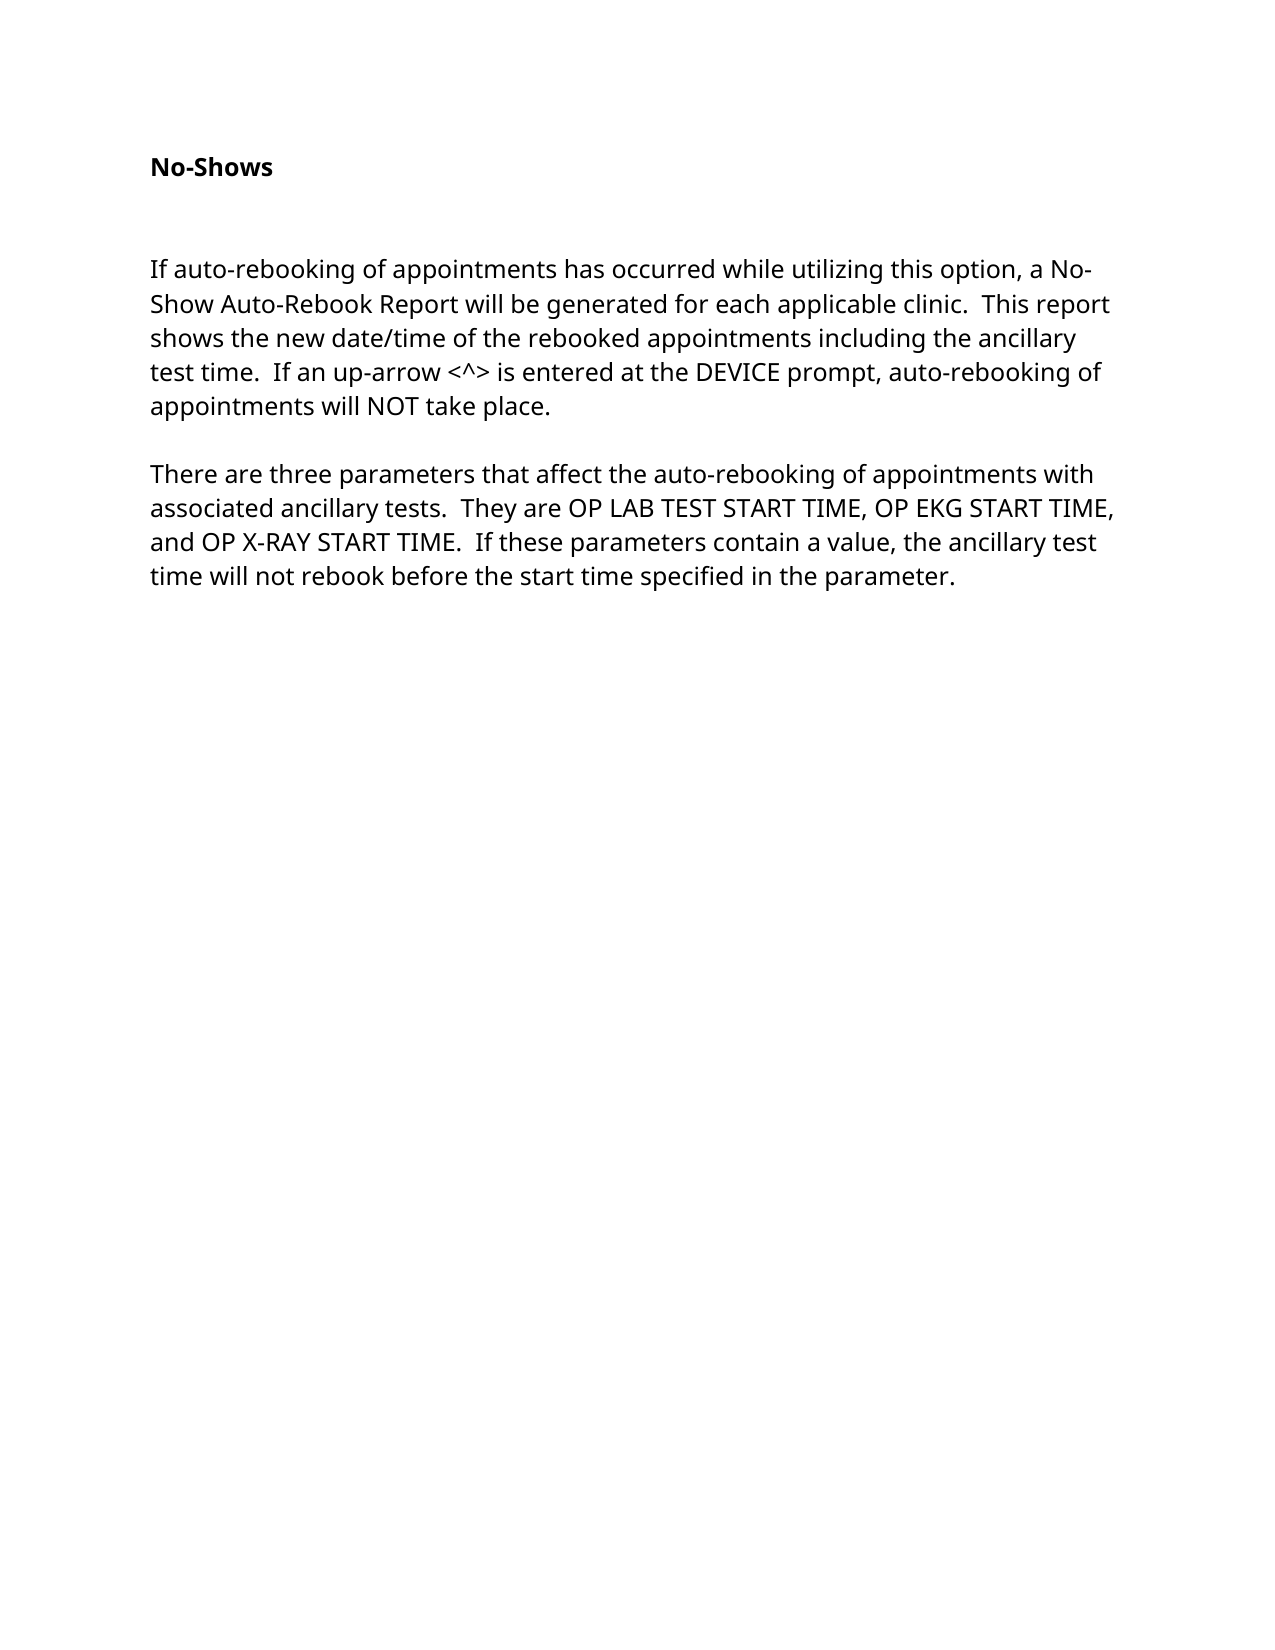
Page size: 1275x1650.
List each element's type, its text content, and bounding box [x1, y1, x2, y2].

text If auto-rebooking of appointments has occurred while utilizing this option, a No-Show Auto-Rebook Report will be generated for each applicable clinic. This report shows the new date/time of the rebooked appointments including the ancillary test time. If an up-arrow <^> is entered at the DEVICE prompt, auto-rebooking of appointments will NOT take place. [150, 252, 1125, 422]
text No-Shows [150, 150, 1125, 184]
text There are three parameters that affect the auto-rebooking of appointments with associated ancillary tests. They are OP LAB TEST START TIME, OP EKG START TIME, and OP X-RAY START TIME. If these parameters contain a value, the ancillary test time will not rebook before the start time specified in the parameter. [150, 457, 1125, 593]
